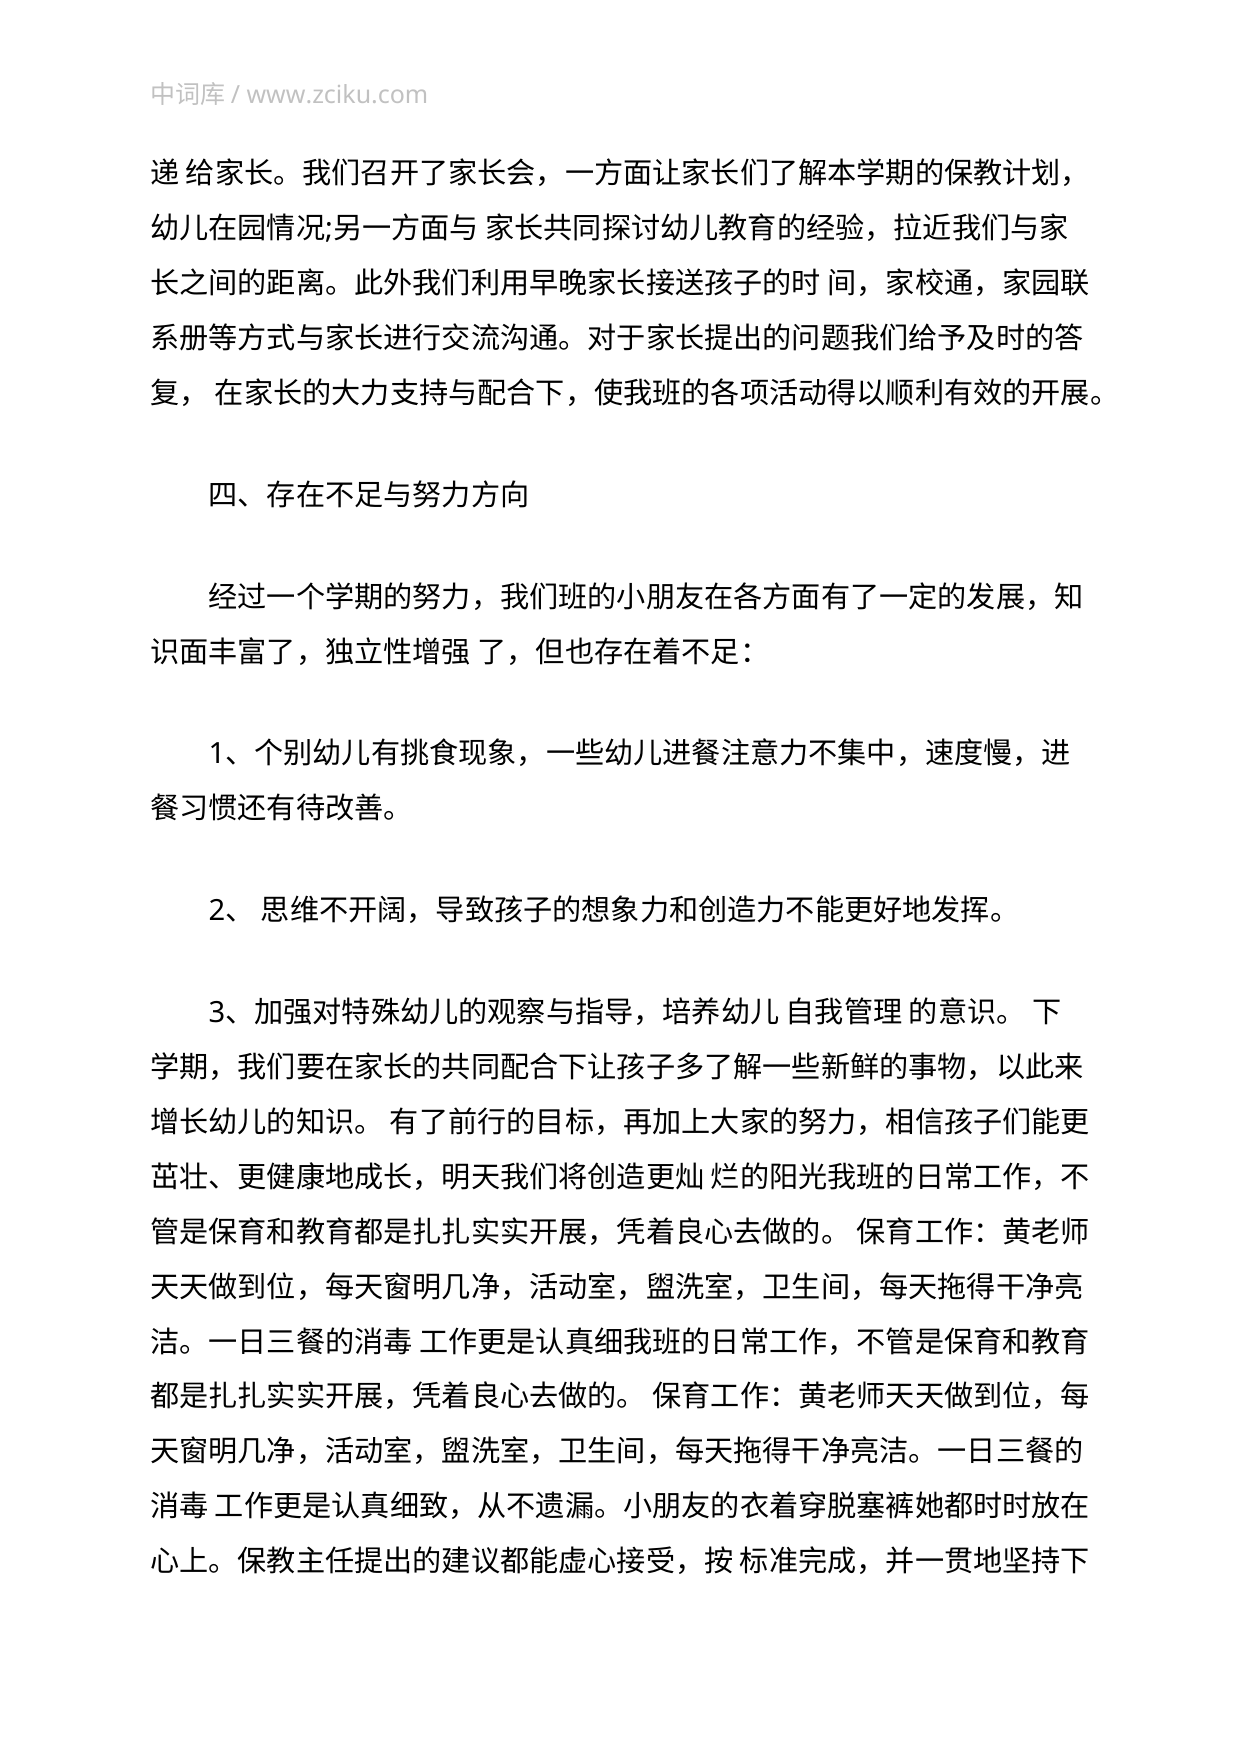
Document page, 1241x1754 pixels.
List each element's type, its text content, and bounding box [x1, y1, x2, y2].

text 2、 思维不开阔，导致孩子的想象力和创造力不能更好地发挥。 [150, 887, 1090, 929]
text 经过一个学期的努力，我们班的小朋友在各方面有了一定的发展，知识面丰富了，独立性增强 了，但也存在着不足： [150, 573, 1090, 670]
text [150, 989, 1090, 1580]
text 四、存在不足与努力方向 [150, 471, 1090, 514]
text 1、个别幼儿有挑食现象，一些幼儿进餐注意力不集中，速度慢，进餐习惯还有待改善。 [150, 730, 1090, 827]
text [150, 150, 1090, 412]
